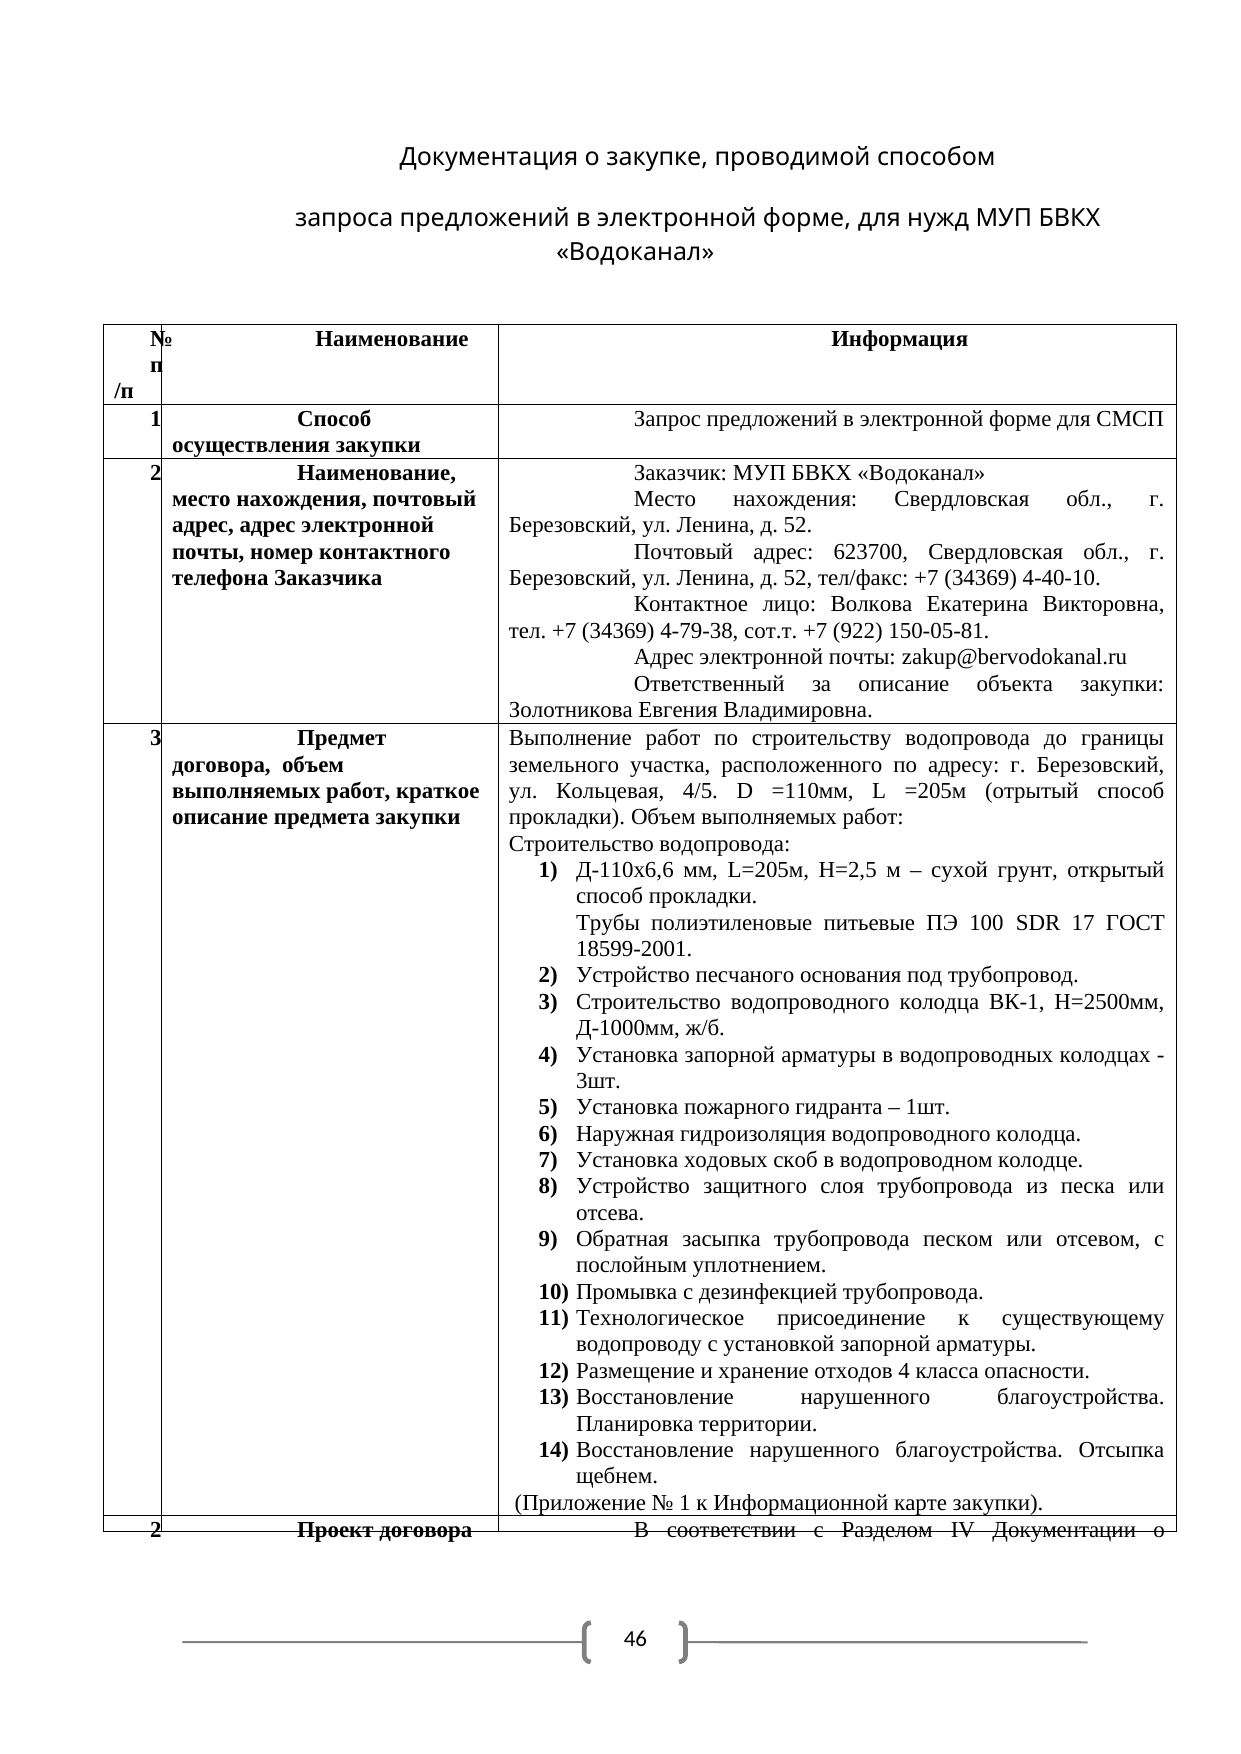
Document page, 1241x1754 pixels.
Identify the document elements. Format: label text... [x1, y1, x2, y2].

table_cell Запрос предложений в электронной форме для СМСП [499, 405, 1176, 458]
table_header Наименование [162, 325, 498, 404]
table_cell 24 [104, 1516, 161, 1531]
table_cell 3 [104, 724, 161, 1515]
table_header № п/п [104, 325, 161, 404]
table_cell Проект договора [162, 1516, 498, 1531]
table_cell Наименование, место нахождения, почтовый адрес, адрес электронной почты, номер контактного телефона Заказчика [162, 459, 498, 723]
table_cell 2 [104, 459, 161, 723]
table_cell Предмет договора, объем выполняемых работ, краткое описание предмета закупки [162, 724, 498, 1515]
table_cell 1 [104, 405, 161, 458]
table_cell В соответствии с Разделом IV Документации о закупке. [499, 1516, 1176, 1531]
table_cell Выполнение работ по строительству водопровода до границы земельного участка, расположенного по адресу: г. Березовский, ул. Кольцевая, 4/5. D =110мм, L =205м (отрытый способ прокладки). Объем выполняемых работ: Строительство водопровода: Д-110х6,6 мм, L=205м, Н=2,5 м – сухой грунт, открытый способ прокладки. Трубы полиэтиленовые питьевые ПЭ 100 SDR 17 ГОСТ 18599-2001. Устройство песчаного основания под трубопровод. Строительство водопроводного колодца ВК-1, H=2500мм, Д-1000мм, ж/б. Установка запорной арматуры в водопроводных колодцах - 3шт. Установка пожарного гидранта – 1шт. Наружная гидроизоляция водопроводного колодца. Установка ходовых скоб в водопроводном колодце. Устройство защитного слоя трубопровода из песка или отсева. Обратная засыпка трубопровода песком или отсевом, с послойным уплотнением. Промывка с дезинфекцией трубопровода. Технологическое присоединение к существующему водопроводу с установкой запорной арматуры. Размещение и хранение отходов 4 класса опасности. Восстановление нарушенного благоустройства. Планировка территории. Восстановление нарушенного благоустройства. Отсыпка щебнем. (Приложение № 1 к Информационной карте закупки). [499, 724, 1176, 1515]
table_header Информация [499, 325, 1176, 404]
table_cell Способ осуществления закупки [162, 405, 498, 458]
table_cell Заказчик: МУП БВКХ «Водоканал» Место нахождения: Свердловская обл., г. Березовский, ул. Ленина, д. 52. Почтовый адрес: 623700, Свердловская обл., г. Березовский, ул. Ленина, д. 52, тел/факс: +7 (34369) 4-40-10. Контактное лицо: Волкова Екатерина Викторовна, тел. +7 (34369) 4-79-38, сот.т. +7 (922) 150-05-81. Адрес электронной почты: zakup@bervodokanal.ru Ответственный за описание объекта закупки: Золотникова Евгения Владимировна. [499, 459, 1176, 723]
